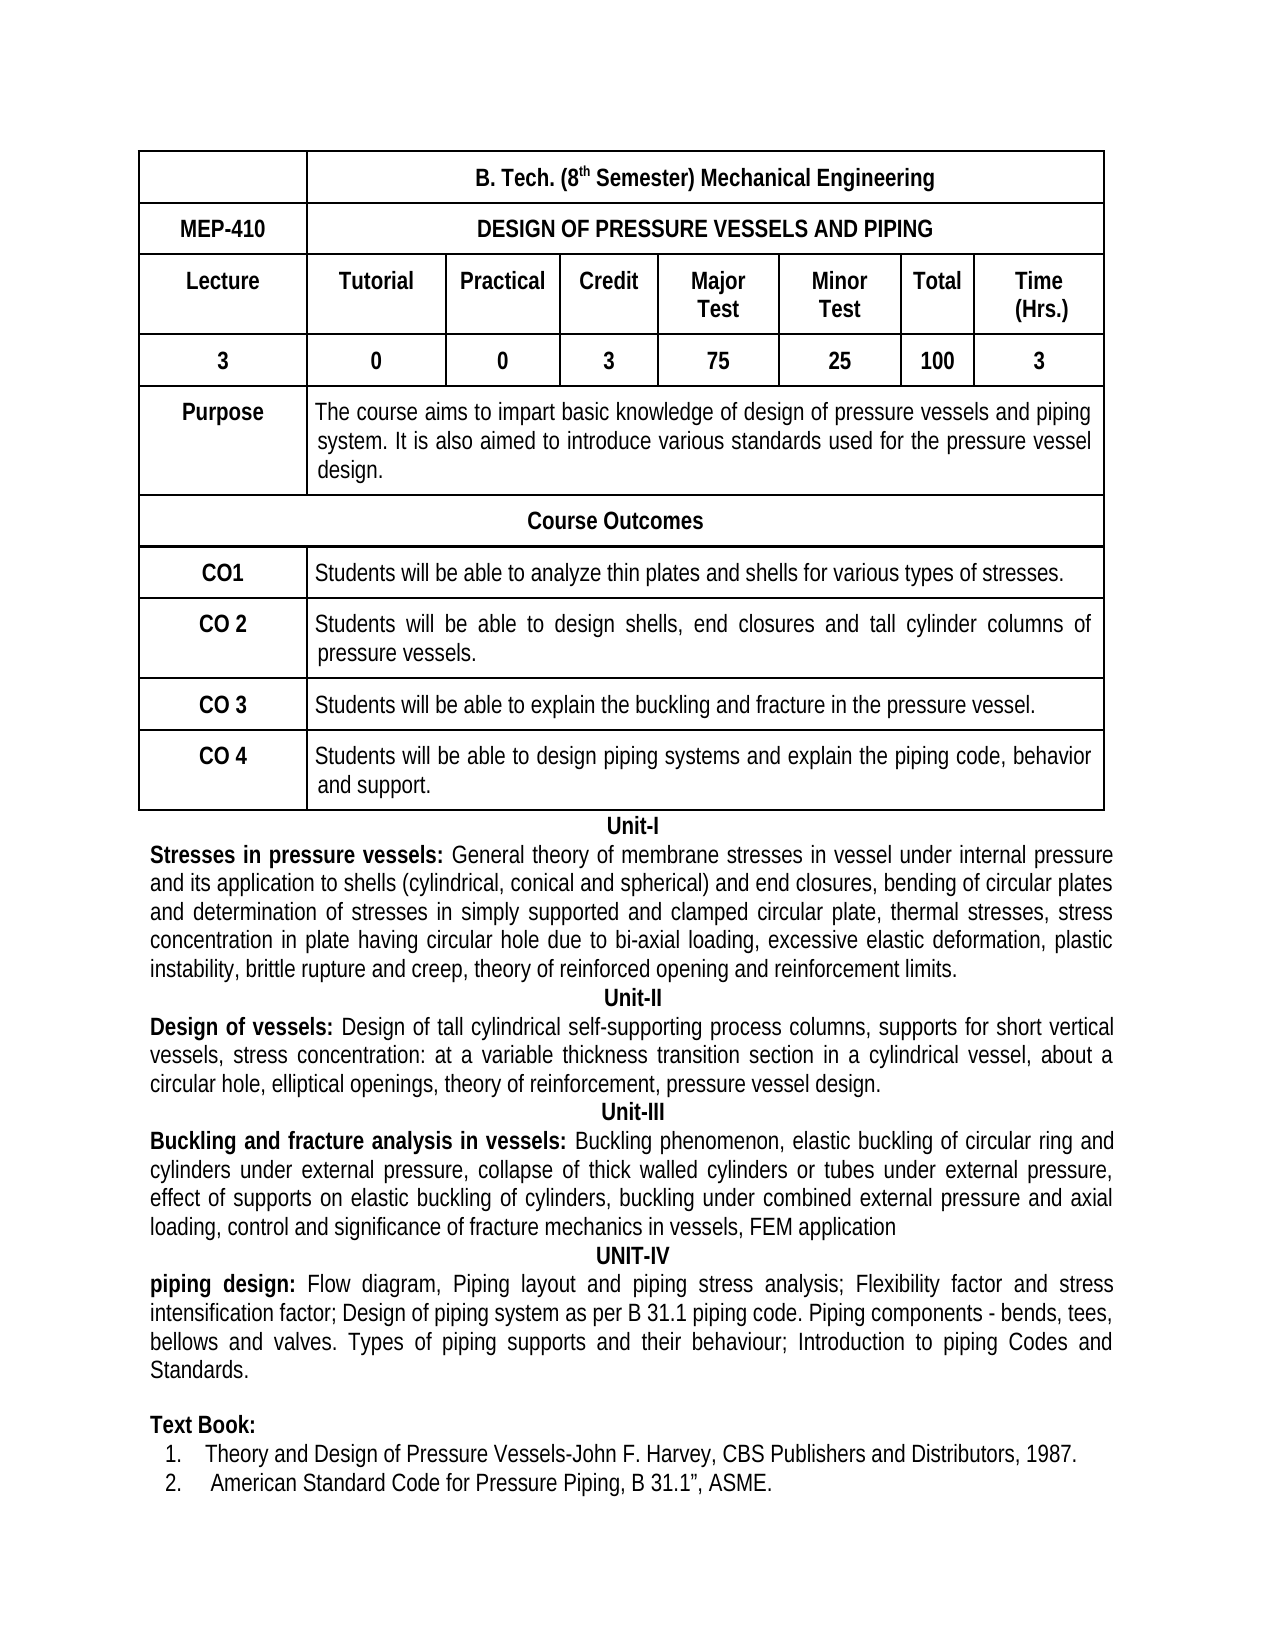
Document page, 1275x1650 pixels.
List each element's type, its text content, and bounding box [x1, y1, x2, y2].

table_cell Course Outcomes [140, 496, 1103, 545]
table_cell 0 [308, 335, 445, 385]
text Unit-III [150, 1097, 1116, 1126]
table_cell 100 [902, 335, 973, 385]
table_cell The course aims to impart basic knowledge of design of pressure vessels and piping system. It is also aimed to introduce various standards used for the pressure vessel design. [308, 387, 1103, 494]
text Unit-II [150, 983, 1116, 1011]
table_cell 0 [447, 335, 559, 385]
table_header [140, 152, 306, 202]
text Design of vessels: Design of tall cylindrical self-supporting process columns, supports for short vertical vessels, stress concentration: at a variable thickness transition section in a cylindrical vessel, about a circular hole, elliptical openings, theory of reinforcement, pressure vessel design. [150, 1011, 1116, 1097]
table_cell 25 [780, 335, 900, 385]
table_cell CO 2 [140, 599, 306, 677]
table_cell CO1 [140, 548, 306, 597]
text 1. Theory and Design of Pressure Vessels-John F. Harvey, CBS Publishers and Distributors, 1987. [165, 1439, 1116, 1467]
table_cell Lecture [140, 255, 306, 333]
text 2. American Standard Code for Pressure Piping, B 31.1”, ASME. [165, 1467, 1116, 1496]
table_cell Minor Test [780, 255, 900, 333]
table_cell Credit [561, 255, 657, 333]
table_cell Students will be able to analyze thin plates and shells for various types of stresses. [308, 548, 1103, 597]
table_cell 3 [975, 335, 1103, 385]
table_cell Major Test [659, 255, 778, 333]
table_cell Purpose [140, 387, 306, 494]
text Unit-I [150, 811, 1116, 839]
text Buckling and fracture analysis in vessels: Buckling phenomenon, elastic buckling of circular ring and cylinders under external pressure, collapse of thick walled cylinders or tubes under external pressure, effect of supports on elastic buckling of cylinders, buckling under combined external pressure and axial loading, control and significance of fracture mechanics in vessels, FEM application [150, 1126, 1116, 1241]
table_cell Practical [447, 255, 559, 333]
table_cell MEP-410 [140, 204, 306, 253]
table_cell CO 3 [140, 679, 306, 729]
table_cell Students will be able to design piping systems and explain the piping code, behavior and support. [308, 731, 1103, 809]
table_cell Students will be able to design shells, end closures and tall cylinder columns of pressure vessels. [308, 599, 1103, 677]
table_cell Tutorial [308, 255, 445, 333]
table_cell Time (Hrs.) [975, 255, 1103, 333]
table_cell Total [902, 255, 973, 333]
text piping design: Flow diagram, Piping layout and piping stress analysis; Flexibility factor and stress intensification factor; Design of piping system as per B 31.1 piping code. Piping components - bends, tees, bellows and valves. Types of piping supports and their behaviour; Introduction to piping Codes and Standards. [150, 1269, 1116, 1384]
table_cell 3 [140, 335, 306, 385]
text Text Book: [150, 1410, 1116, 1439]
table_cell DESIGN OF PRESSURE VESSELS AND PIPING [308, 204, 1103, 253]
table_cell 3 [561, 335, 657, 385]
table_cell Students will be able to explain the buckling and fracture in the pressure vessel. [308, 679, 1103, 729]
table_cell CO 4 [140, 731, 306, 809]
table_cell 75 [659, 335, 778, 385]
text Stresses in pressure vessels: General theory of membrane stresses in vessel under internal pressure and its application to shells (cylindrical, conical and spherical) and end closures, bending of circular plates and determination of stresses in simply supported and clamped circular plate, thermal stresses, stress concentration in plate having circular hole due to bi-axial loading, excessive elastic deformation, plastic instability, brittle rupture and creep, theory of reinforced opening and reinforcement limits. [150, 839, 1116, 983]
text UNIT-IV [150, 1241, 1116, 1269]
table_header B. Tech. (8th Semester) Mechanical Engineering [308, 152, 1103, 202]
